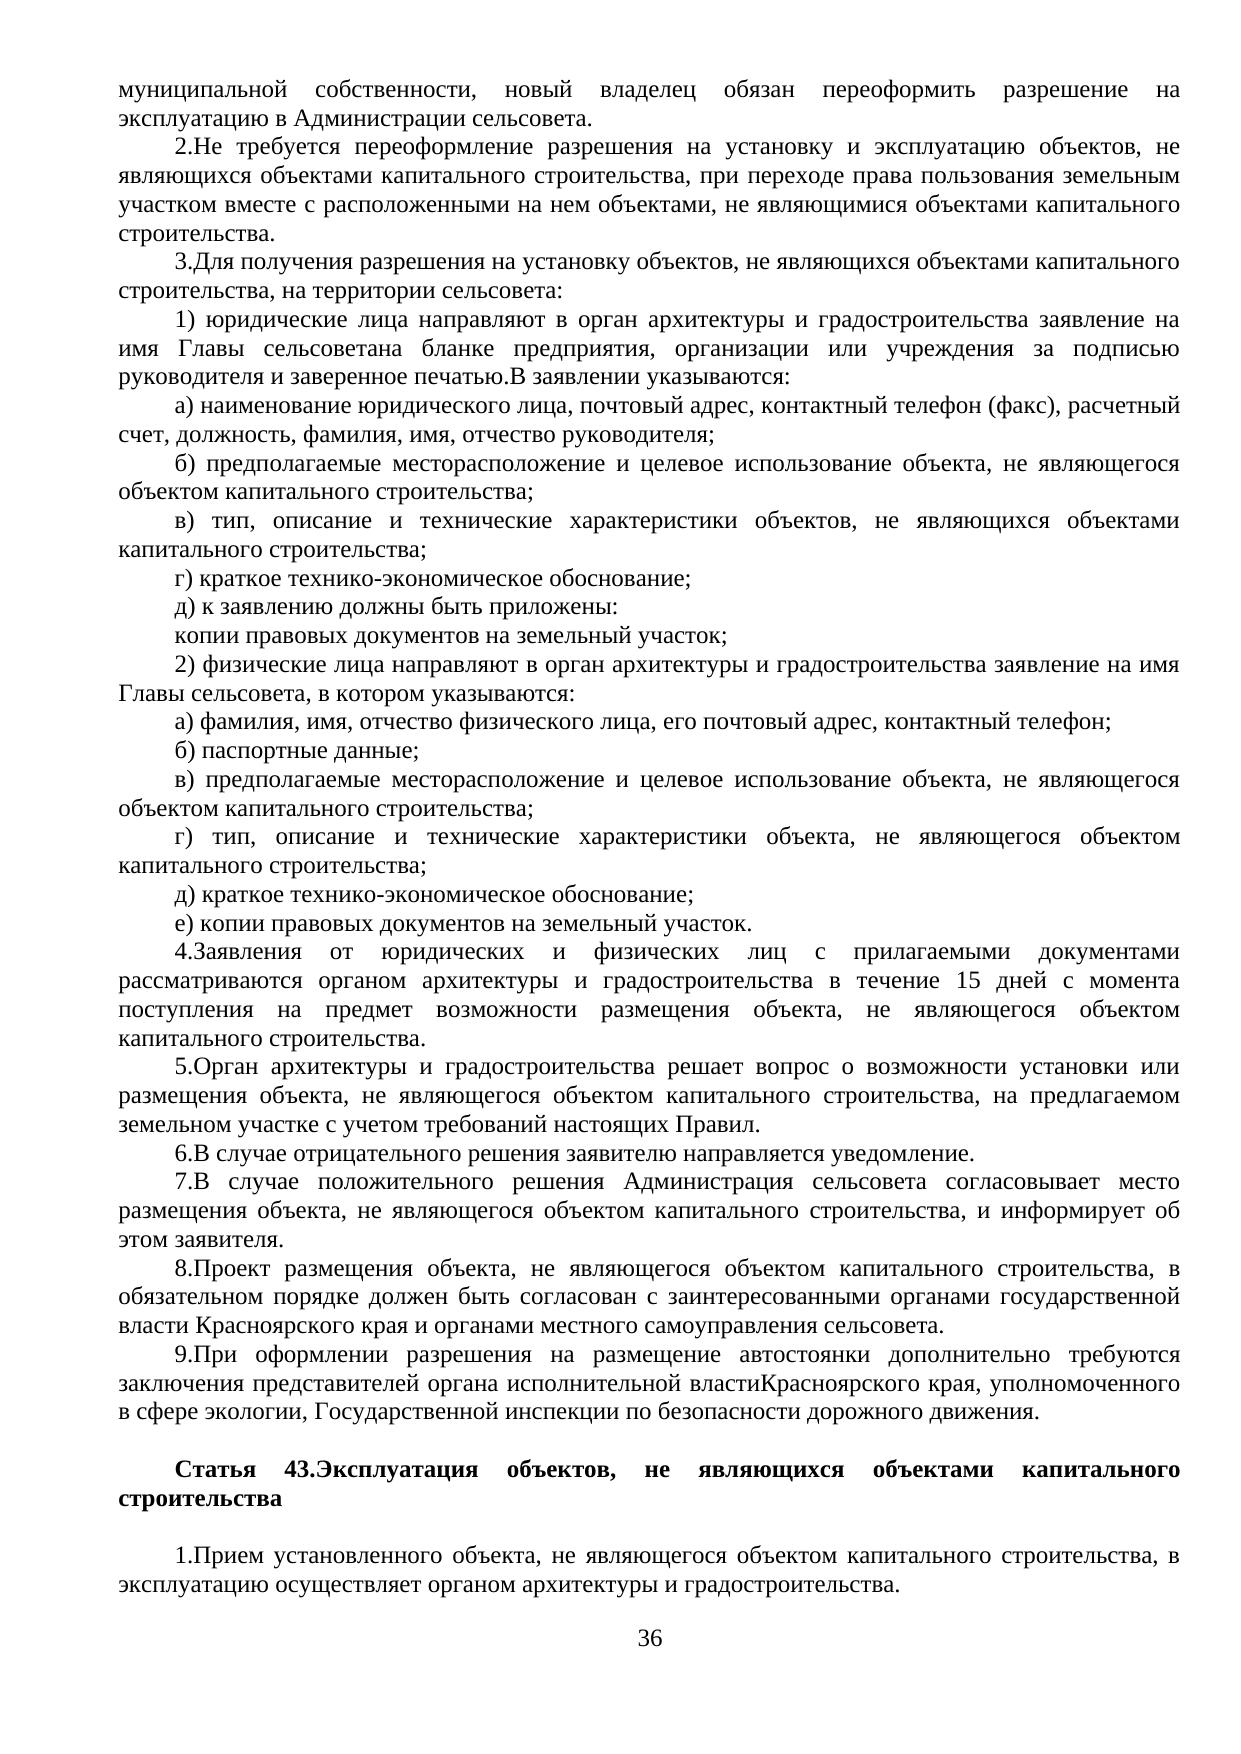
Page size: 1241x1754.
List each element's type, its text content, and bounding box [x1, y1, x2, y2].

text е) копии правовых документов на земельный участок. [118, 908, 1181, 936]
text 4.Заявления от юридических и физических лиц с прилагаемыми документами рассматриваются органом архитектуры и градостроительства в течение 15 дней с момента поступления на предмет возможности размещения объекта, не являющегося объектом капитального строительства. [118, 936, 1181, 1051]
text 7.В случае положительного решения Администрация сельсовета согласовывает место размещения объекта, не являющегося объектом капитального строительства, и информирует об этом заявителя. [118, 1166, 1181, 1253]
text 3.Для получения разрешения на установку объектов, не являющихся объектами капитального строительства, на территории сельсовета: [118, 246, 1181, 304]
text а) наименование юридического лица, почтовый адрес, контактный телефон (факс), расчетный счет, должность, фамилия, имя, отчество руководителя; [118, 390, 1181, 448]
text д) к заявлению должны быть приложены: [118, 591, 1181, 620]
text д) краткое технико-экономическое обоснование; [118, 879, 1181, 908]
text в) тип, описание и технические характеристики объектов, не являющихся объектами капитального строительства; [118, 505, 1181, 563]
text 5.Орган архитектуры и градостроительства решает вопрос о возможности установки или размещения объекта, не являющегося объектом капитального строительства, на предлагаемом земельном участке с учетом требований настоящих Правил. [118, 1051, 1181, 1138]
text г) тип, описание и технические характеристики объекта, не являющегося объектом капитального строительства; [118, 821, 1181, 879]
text копии правовых документов на земельный участок; [118, 620, 1181, 649]
text а) фамилия, имя, отчество физического лица, его почтовый адрес, контактный телефон; [118, 706, 1181, 735]
text 6.В случае отрицательного решения заявителю направляется уведомление. [118, 1138, 1181, 1166]
text г) краткое технико-экономическое обоснование; [118, 563, 1181, 591]
text 1.Прием установленного объекта, не являющегося объектом капитального строительства, в эксплуатацию осуществляет органом архитектуры и градостроительства. [118, 1540, 1181, 1598]
text 2) физические лица направляют в орган архитектуры и градостроительства заявление на имя Главы сельсовета, в котором указываются: [118, 649, 1181, 706]
text 9.При оформлении разрешения на размещение автостоянки дополнительно требуются заключения представителей органа исполнительной властиКрасноярского края, уполномоченного в сфере экологии, Государственной инспекции по безопасности дорожного движения. [118, 1339, 1181, 1425]
text Статья 43.Эксплуатация объектов, не являющихся объектами капитального строительства [118, 1454, 1181, 1511]
text в) предполагаемые месторасположение и целевое использование объекта, не являющегося объектом капитального строительства; [118, 764, 1181, 821]
text 8.Проект размещения объекта, не являющегося объектом капитального строительства, в обязательном порядке должен быть согласован с заинтересованными органами государственной власти Красноярского края и органами местного самоуправления сельсовета. [118, 1253, 1181, 1339]
text 1) юридические лица направляют в орган архитектуры и градостроительства заявление на имя Главы сельсоветана бланке предприятия, организации или учреждения за подписью руководителя и заверенное печатью.В заявлении указываются: [118, 304, 1181, 390]
text 2.Не требуется переоформление разрешения на установку и эксплуатацию объектов, не являющихся объектами капитального строительства, при переходе права пользования земельным участком вместе с расположенными на нем объектами, не являющимися объектами капитального строительства. [118, 131, 1181, 246]
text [118, 74, 1181, 131]
text б) паспортные данные; [118, 735, 1181, 764]
text б) предполагаемые месторасположение и целевое использование объекта, не являющегося объектом капитального строительства; [118, 448, 1181, 505]
